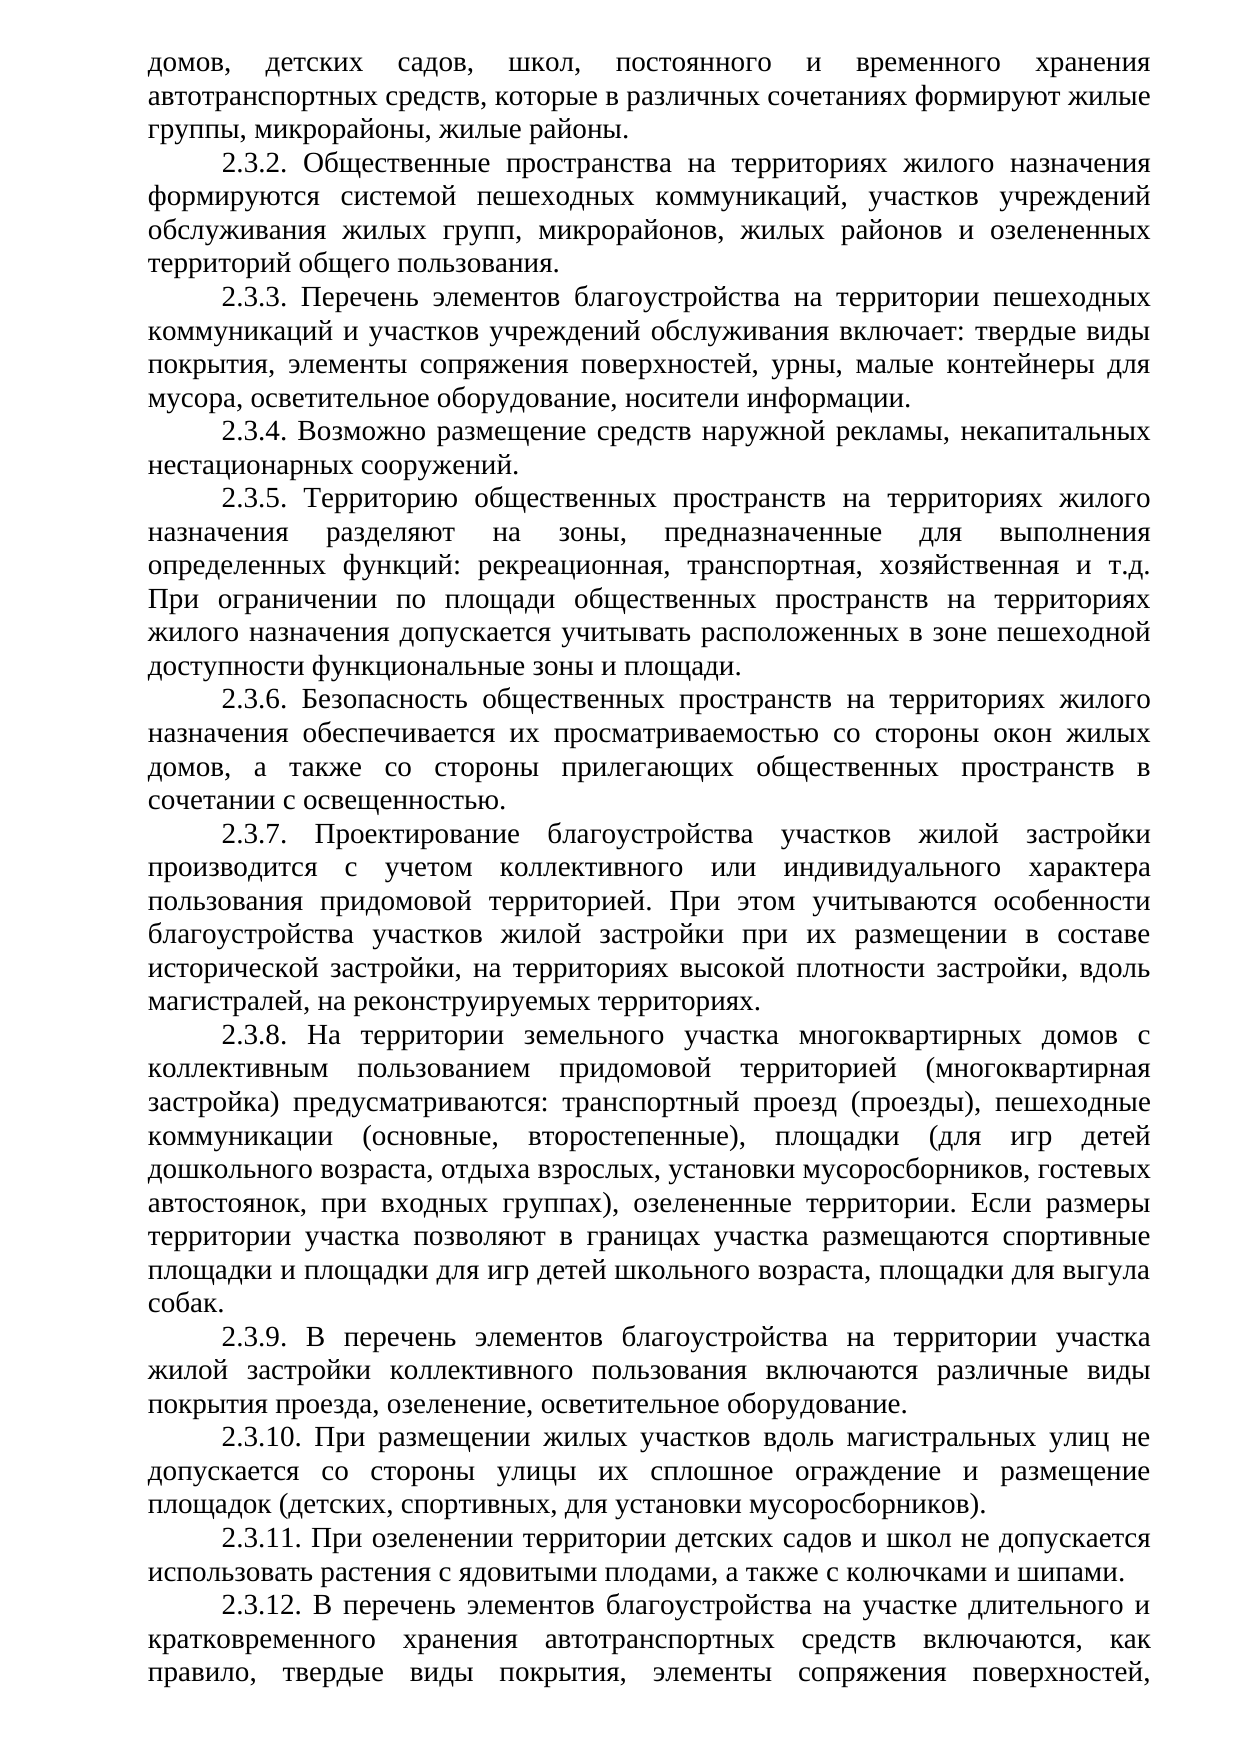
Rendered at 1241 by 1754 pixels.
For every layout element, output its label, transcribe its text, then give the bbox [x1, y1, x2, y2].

text 2.3.6. Безопасность общественных пространств на территориях жилого назначения обеспечивается их просматриваемостью со стороны окон жилых домов, а также со стороны прилегающих общественных пространств в сочетании с освещенностью. [148, 682, 1152, 816]
text 2.3.10. При размещении жилых участков вдоль магистральных улиц не допускается со стороны улицы их сплошное ограждение и размещение площадок (детских, спортивных, для установки мусоросборников). [148, 1419, 1152, 1520]
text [148, 44, 1152, 145]
text 2.3.5. Территорию общественных пространств на территориях жилого назначения разделяют на зоны, предназначенные для выполнения определенных функций: рекреационная, транспортная, хозяйственная и т.д. При ограничении по площади общественных пространств на территориях жилого назначения допускается учитывать расположенных в зоне пешеходной доступности функциональные зоны и площади. [148, 480, 1152, 682]
text 2.3.11. При озеленении территории детских садов и школ не допускается использовать растения с ядовитыми плодами, а также с колючками и шипами. [148, 1520, 1152, 1587]
text 2.3.3. Перечень элементов благоустройства на территории пешеходных коммуникаций и участков учреждений обслуживания включает: твердые виды покрытия, элементы сопряжения поверхностей, урны, малые контейнеры для мусора, осветительное оборудование, носители информации. [148, 279, 1152, 413]
text 2.3.7. Проектирование благоустройства участков жилой застройки производится с учетом коллективного или индивидуального характера пользования придомовой территорией. При этом учитываются особенности благоустройства участков жилой застройки при их размещении в составе исторической застройки, на территориях высокой плотности застройки, вдоль магистралей, на реконструируемых территориях. [148, 816, 1152, 1017]
text 2.3.8. На территории земельного участка многоквартирных домов с коллективным пользованием придомовой территорией (многоквартирная застройка) предусматриваются: транспортный проезд (проезды), пешеходные коммуникации (основные, второстепенные), площадки (для игр детей дошкольного возраста, отдыха взрослых, установки мусоросборников, гостевых автостоянок, при входных группах), озелененные территории. Если размеры территории участка позволяют в границах участка размещаются спортивные площадки и площадки для игр детей школьного возраста, площадки для выгула собак. [148, 1017, 1152, 1319]
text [148, 1587, 1152, 1688]
text 2.3.9. В перечень элементов благоустройства на территории участка жилой застройки коллективного пользования включаются различные виды покрытия проезда, озеленение, осветительное оборудование. [148, 1319, 1152, 1419]
text 2.3.2. Общественные пространства на территориях жилого назначения формируются системой пешеходных коммуникаций, участков учреждений обслуживания жилых групп, микрорайонов, жилых районов и озелененных территорий общего пользования. [148, 145, 1152, 279]
text 2.3.4. Возможно размещение средств наружной рекламы, некапитальных нестационарных сооружений. [148, 413, 1152, 480]
